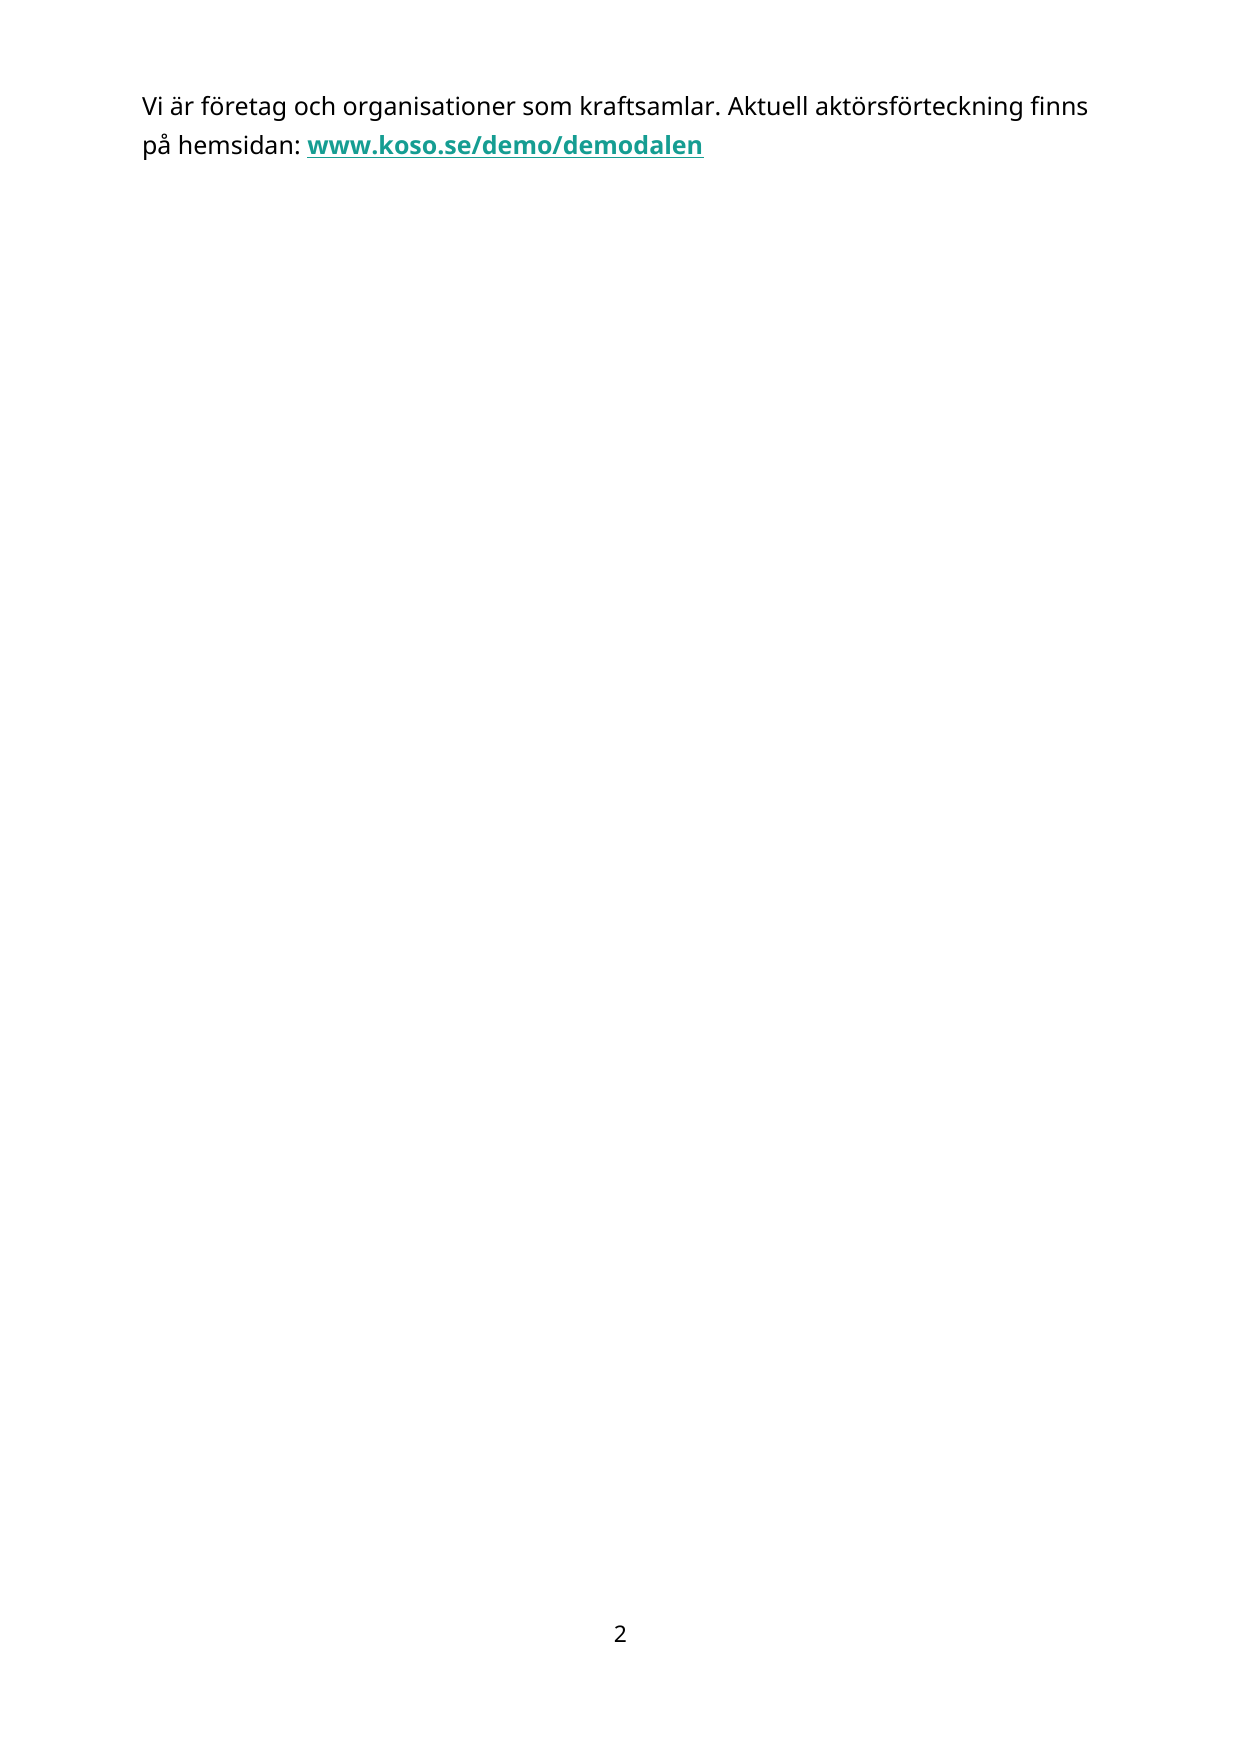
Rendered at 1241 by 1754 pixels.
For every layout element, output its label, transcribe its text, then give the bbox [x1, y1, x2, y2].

text Vi är företag och organisationer som kraftsamlar. Aktuell aktörsförteckning finns på hemsidan: www.koso.se/demo/demodalen [142, 89, 1098, 162]
